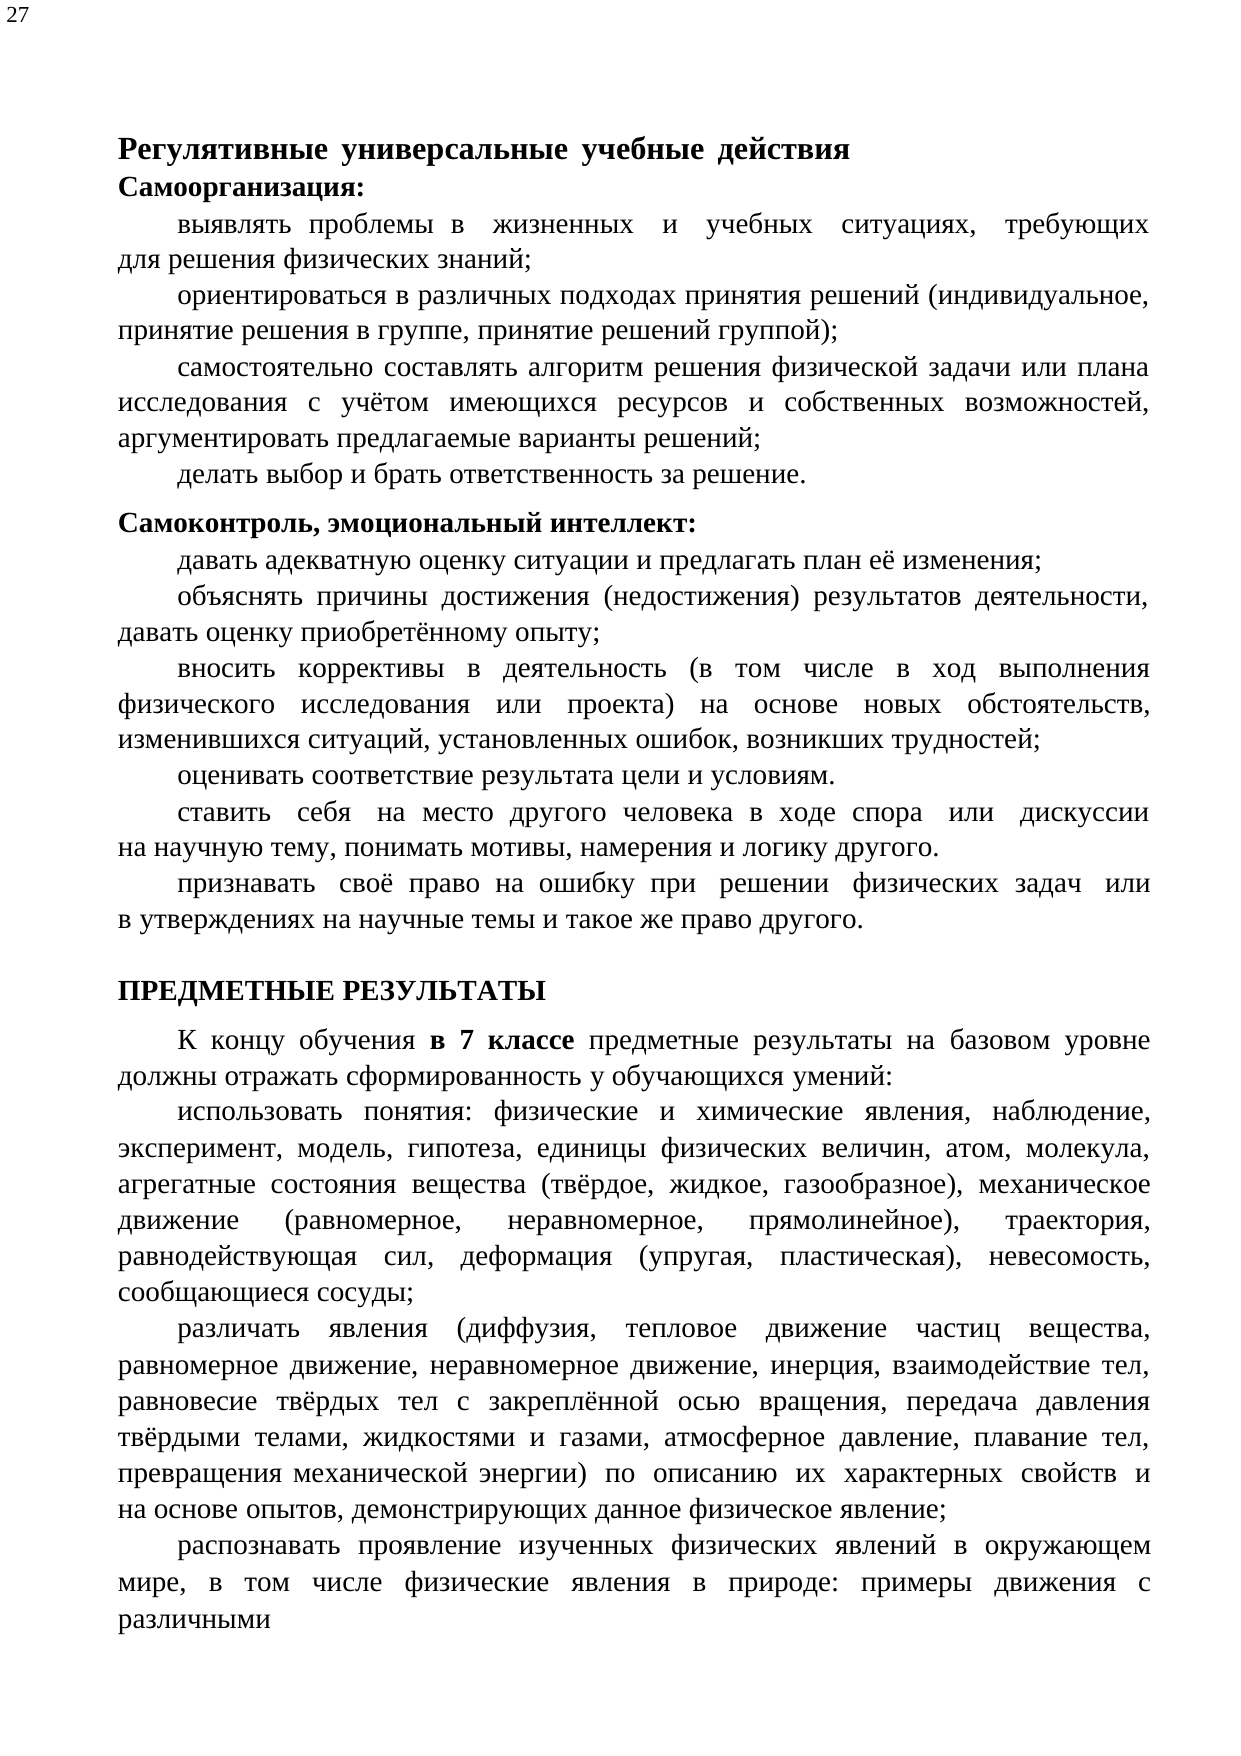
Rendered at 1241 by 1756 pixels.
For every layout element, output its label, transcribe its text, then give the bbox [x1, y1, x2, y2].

subtitle Регулятивные универсальные учебные действия [118, 129, 1167, 166]
subtitle Самоорганизация: [118, 169, 1167, 202]
subtitle Самоконтроль, эмоциональный интеллект: [118, 506, 1167, 539]
text объяснять причины достижения (недостижения) результатов деятельности, давать оценку приобретённому опыту; [118, 578, 1149, 647]
text ставить себя на место другого человека в ходе спора или дискуссии на научную тему, понимать мотивы, намерения и логику другого. [118, 794, 1150, 863]
text вносить коррективы в деятельность (в том числе в ход выполнения физического исследования или проекта) на основе новых обстоятельств, изменившихся ситуаций, установленных ошибок, возникших трудностей; [118, 650, 1150, 755]
text выявлять проблемы в жизненных и учебных ситуациях, требующих для решения физических знаний; [118, 206, 1150, 275]
text признавать своё право на ошибку при решении физических задач или в утверждениях на научные темы и такое же право другого. [118, 865, 1151, 934]
text самостоятельно составлять алгоритм решения физической задачи или плана исследования с учётом имеющихся ресурсов и собственных возможностей, аргументировать предлагаемые варианты решений; [118, 349, 1150, 454]
text оценивать соответствие результата цели и условиям. [177, 757, 1167, 791]
text использовать понятия: физические и химические явления, наблюдение, эксперимент, модель, гипотеза, единицы физических величин, атом, молекула, агрегатные состояния вещества (твёрдое, жидкое, газообразное), механическое движение (равномерное, неравномерное, прямолинейное), траектория, равнодействующая сил, деформация (упругая, пластическая), невесомость, сообщающиеся сосуды; [118, 1093, 1151, 1308]
text давать адекватную оценку ситуации и предлагать план её изменения; [177, 542, 1167, 576]
text распознавать проявление изученных физических явлений в окружающем мире, в том числе физические явления в природе: примеры движения с различными [118, 1527, 1152, 1635]
text делать выбор и брать ответственность за решение. [177, 456, 1167, 489]
text ориентироваться в различных подходах принятия решений (индивидуальное, принятие решения в группе, принятие решений группой); [118, 277, 1150, 346]
text К концу обучения в 7 классе предметные результаты на базовом уровне должны отражать сформированность у обучающихся умений: [118, 1022, 1151, 1091]
text различать явления (диффузия, тепловое движение частиц вещества, равномерное движение, неравномерное движение, инерция, взаимодействие тел, равновесие твёрдых тел с закреплённой осью вращения, передача давления твёрдыми телами, жидкостями и газами, атмосферное давление, плавание тел, превращения механической энергии) по описанию их характерных свойств и на основе опытов, демонстрирующих данное физическое явление; [118, 1311, 1151, 1525]
subtitle ПРЕДМЕТНЫЕ РЕЗУЛЬТАТЫ [118, 973, 1167, 1006]
